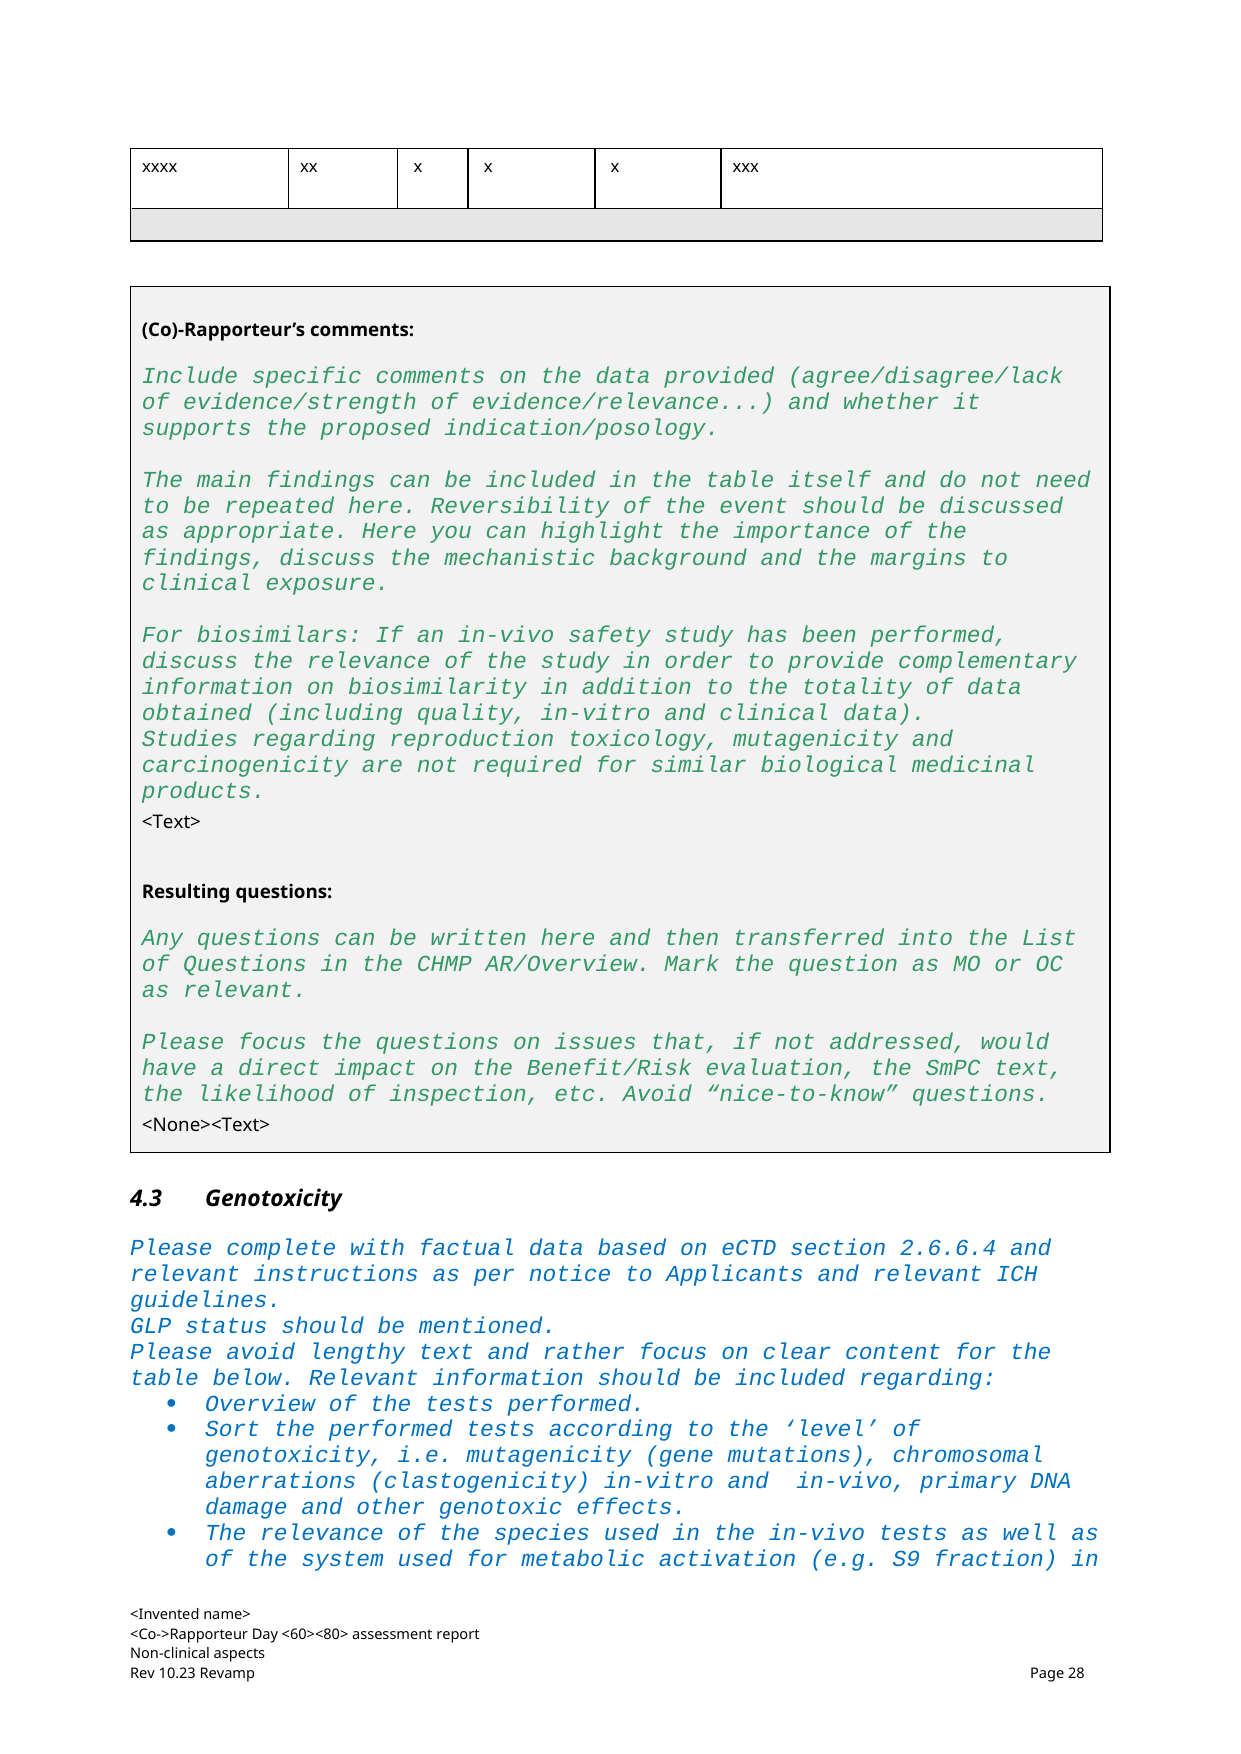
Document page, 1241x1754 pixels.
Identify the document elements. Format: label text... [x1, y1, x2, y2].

list Overview of the tests performed. [167, 1392, 1110, 1418]
text GLP status should be mentioned. [130, 1314, 1110, 1340]
list Sort the performed tests according to the ‘level’ of genotoxicity, i.e. mutagenicity (gene mutations), chromosomal aberrations (clastogenicity) in-vitro and in-vivo, primary DNA damage and other genotoxic effects. [167, 1418, 1110, 1522]
table_cell xxxx [131, 149, 288, 207]
table_header (Co)-Rapporteur’s comments: Include specific comments on the data provided (agree/disagree/lack of evidence/strength of evidence/relevance...) and whether it supports the proposed indication/posology. The main findings can be included in the table itself and do not need to be repeated here. Reversibility of the event should be discussed as appropriate. Here you can highlight the importance of the findings, discuss the mechanistic background and the margins to clinical exposure. For biosimilars: If an in-vivo safety study has been performed, discuss the relevance of the study in order to provide complementary information on biosimilarity in addition to the totality of data obtained (including quality, in-vitro and clinical data). Studies regarding reproduction toxicology, mutagenicity and carcinogenicity are not required for similar biological medicinal products. <Text> Resulting questions: Any questions can be written here and then transferred into the List of Questions in the CHMP AR/Overview. Mark the question as MO or OC as relevant. Please focus the questions on issues that, if not addressed, would have a direct impact on the Benefit/Risk evaluation, the SmPC text, the likelihood of inspection, etc. Avoid “nice-to-know” questions. <None><Text> [131, 287, 1109, 1152]
text Please avoid lengthy text and rather focus on clear content for the table below. Relevant information should be included regarding: [130, 1340, 1110, 1392]
text Please complete with factual data based on eCTD section 2.6.6.4 and relevant instructions as per notice to Applicants and relevant ICH guidelines. [130, 1236, 1110, 1314]
table_cell x [398, 149, 467, 207]
table_cell x [596, 149, 720, 207]
table_cell x [469, 149, 594, 207]
table_cell [131, 209, 1102, 240]
table_cell xx [289, 149, 397, 207]
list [167, 1522, 1110, 1573]
table_cell xxx [722, 149, 1102, 207]
subtitle Genotoxicity [130, 1182, 1110, 1213]
